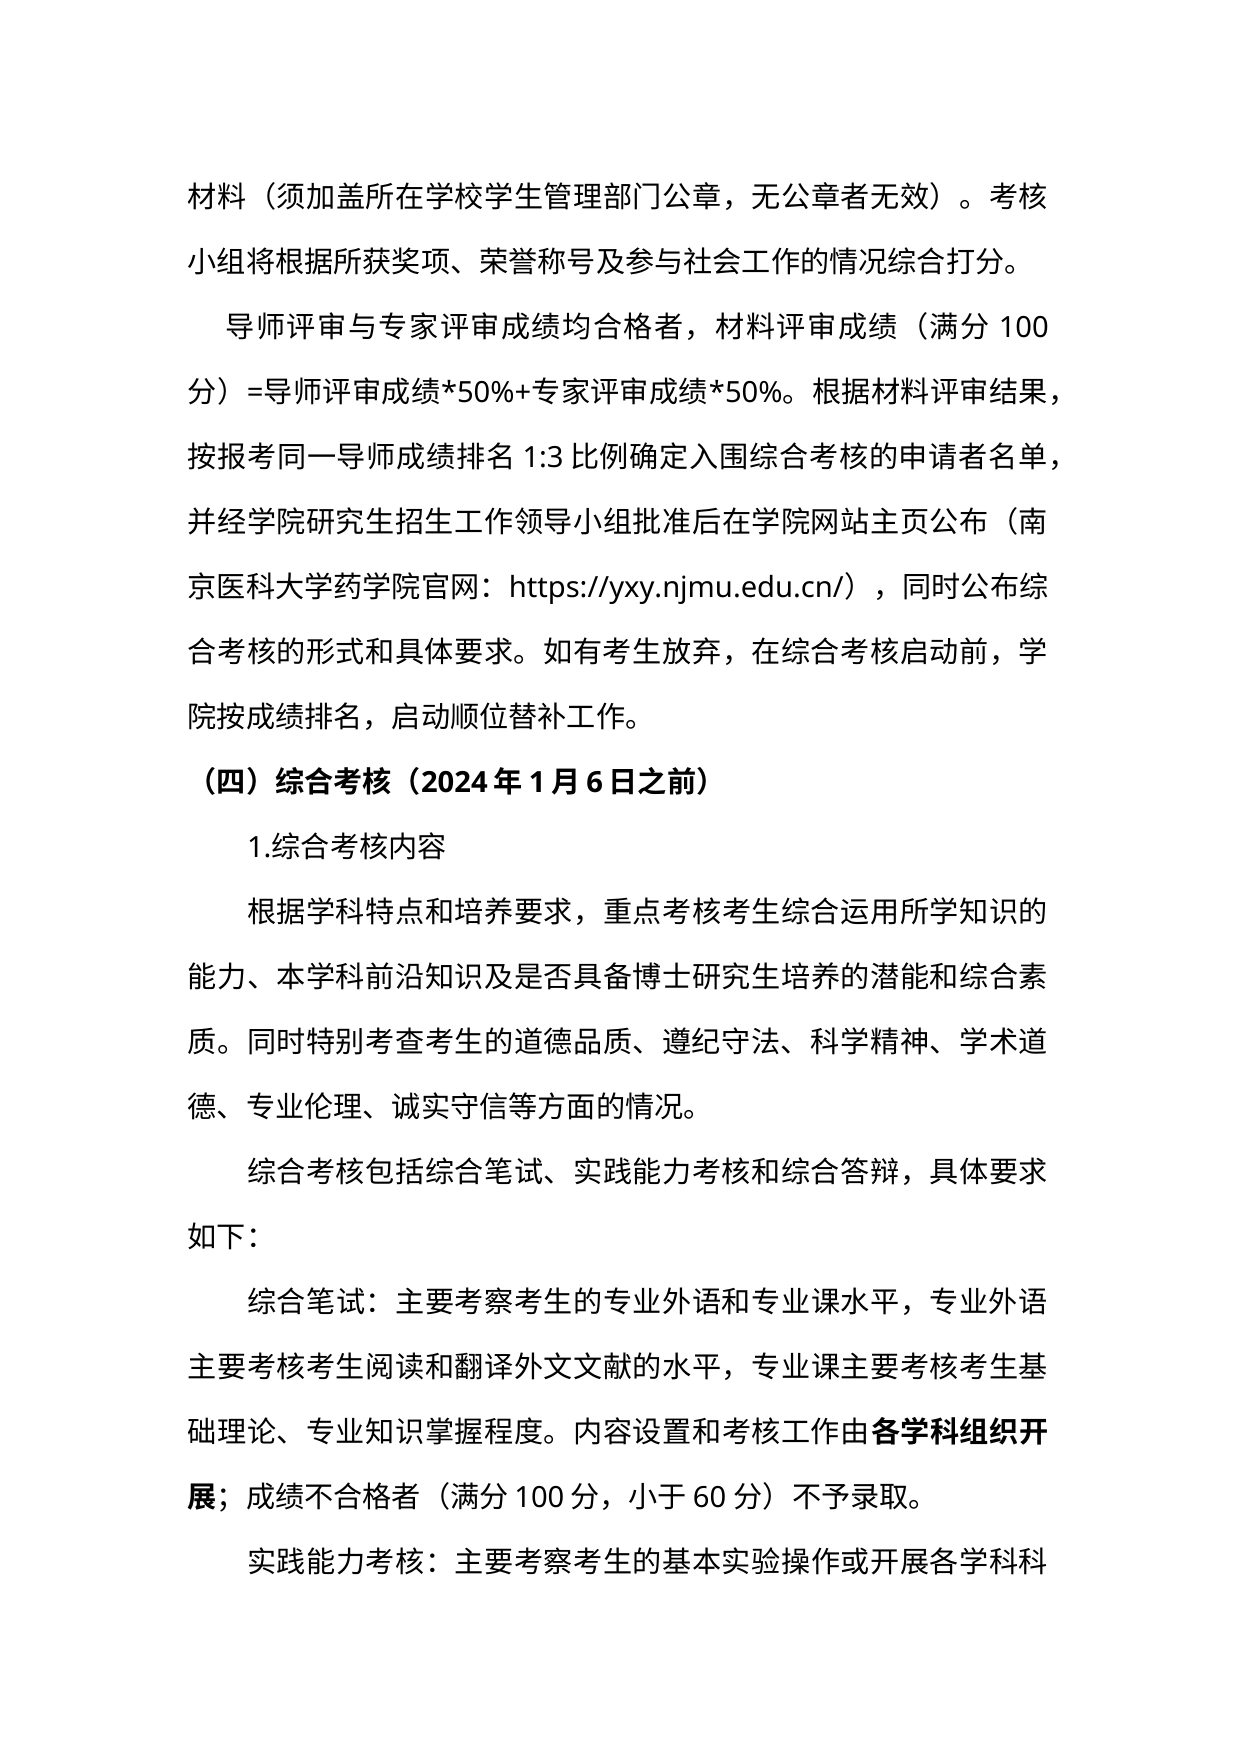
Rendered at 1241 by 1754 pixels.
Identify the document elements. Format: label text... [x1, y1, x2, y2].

text 综合考核包括综合笔试、实践能力考核和综合答辩，具体要求如下： [187, 1137, 1048, 1267]
text 综合笔试：主要考察考生的专业外语和专业课水平，专业外语主要考核考生阅读和翻译外文文献的水平，专业课主要考核考生基础理论、专业知识掌握程度。内容设置和考核工作由各学科组织开展；成绩不合格者（满分100分，小于60 分）不予录取。 [187, 1267, 1048, 1527]
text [187, 1527, 1048, 1592]
text 导师评审与专家评审成绩均合格者，材料评审成绩（满分100 分）=导师评审成绩*50%+专家评审成绩*50%。根据材料评审结果，按报考同一导师成绩排名1:3比例确定入围综合考核的申请者名单，并经学院研究生招生工作领导小组批准后在学院网站主页公布（南京医科大学药学院官网：https://yxy.njmu.edu.cn/），同时公布综合考核的形式和具体要求。如有考生放弃，在综合考核启动前，学院按成绩排名，启动顺位替补工作。 [187, 292, 1048, 747]
text （四）综合考核（2024年1月6日之前） [187, 747, 1048, 812]
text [187, 162, 1048, 292]
text 根据学科特点和培养要求，重点考核考生综合运用所学知识的能力、本学科前沿知识及是否具备博士研究生培养的潜能和综合素质。同时特别考查考生的道德品质、遵纪守法、科学精神、学术道德、专业伦理、诚实守信等方面的情况。 [187, 877, 1048, 1137]
text 1.综合考核内容 [187, 812, 1048, 877]
